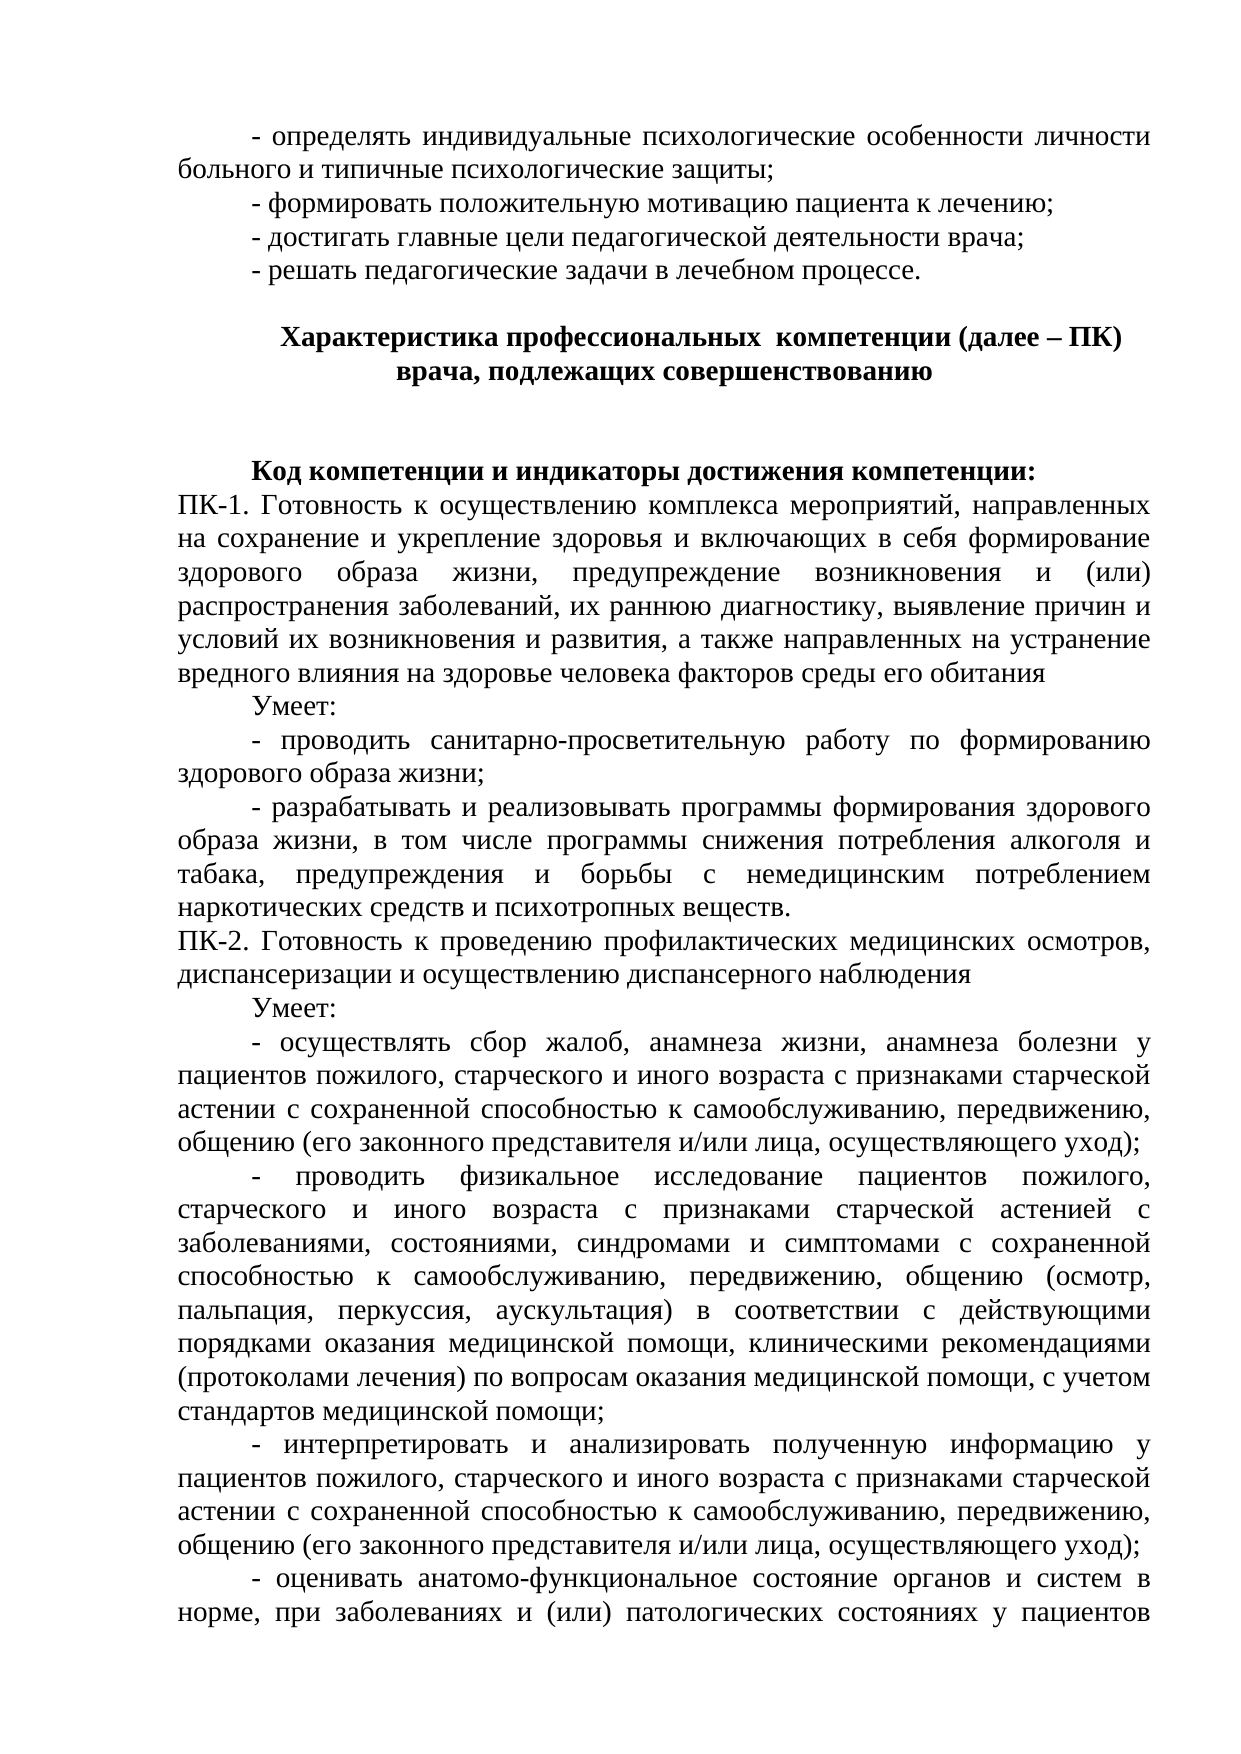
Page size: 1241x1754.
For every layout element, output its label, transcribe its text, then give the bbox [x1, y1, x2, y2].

text Характеристика профессиональных компетенции (далее – ПК) врача, подлежащих совершенствованию [177, 319, 1152, 386]
text - разрабатывать и реализовывать программы формирования здорового образа жизни, в том числе программы снижения потребления алкоголя и табака, предупреждения и борьбы с немедицинским потреблением наркотических средств и психотропных веществ. [177, 789, 1152, 923]
text Код компетенции и индикаторы достижения компетенции: [177, 453, 1152, 487]
text - определять индивидуальные психологические особенности личности больного и типичные психологические защиты; [177, 118, 1152, 185]
text - проводить физикальное исследование пациентов пожилого, старческого и иного возраста с признаками старческой астенией с заболеваниями, состояниями, синдромами и симптомами с сохраненной способностью к самообслуживанию, передвижению, общению (осмотр, пальпация, перкуссия, аускультация) в соответствии с действующими порядками оказания медицинской помощи, клиническими рекомендациями (протоколами лечения) по вопросам оказания медицинской помощи, с учетом стандартов медицинской помощи; [177, 1158, 1152, 1426]
text - осуществлять сбор жалоб, анамнеза жизни, анамнеза болезни у пациентов пожилого, старческого и иного возраста с признаками старческой астении с сохраненной способностью к самообслуживанию, передвижению, общению (его законного представителя и/или лица, осуществляющего уход); [177, 1024, 1152, 1158]
text - достигать главные цели педагогической деятельности врача; [177, 219, 1152, 252]
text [177, 1560, 1152, 1627]
text ПК-2. Готовность к проведению профилактических медицинских осмотров, диспансеризации и осуществлению диспансерного наблюдения [177, 923, 1152, 990]
text - решать педагогические задачи в лечебном процессе. [177, 252, 1152, 286]
text ПК-1. Готовность к осуществлению комплекса мероприятий, направленных на сохранение и укрепление здоровья и включающих в себя формирование здорового образа жизни, предупреждение возникновения и (или) распространения заболеваний, их раннюю диагностику, выявление причин и условий их возникновения и развития, а также направленных на устранение вредного влияния на здоровье человека факторов среды его обитания [177, 487, 1152, 688]
text Умеет: [177, 688, 1152, 722]
text Умеет: [177, 990, 1152, 1024]
text - интерпретировать и анализировать полученную информацию у пациентов пожилого, старческого и иного возраста с признаками старческой астении с сохраненной способностью к самообслуживанию, передвижению, общению (его законного представителя и/или лица, осуществляющего уход); [177, 1426, 1152, 1560]
text - формировать положительную мотивацию пациента к лечению; [177, 185, 1152, 219]
text - проводить санитарно-просветительную работу по формированию здорового образа жизни; [177, 722, 1152, 789]
